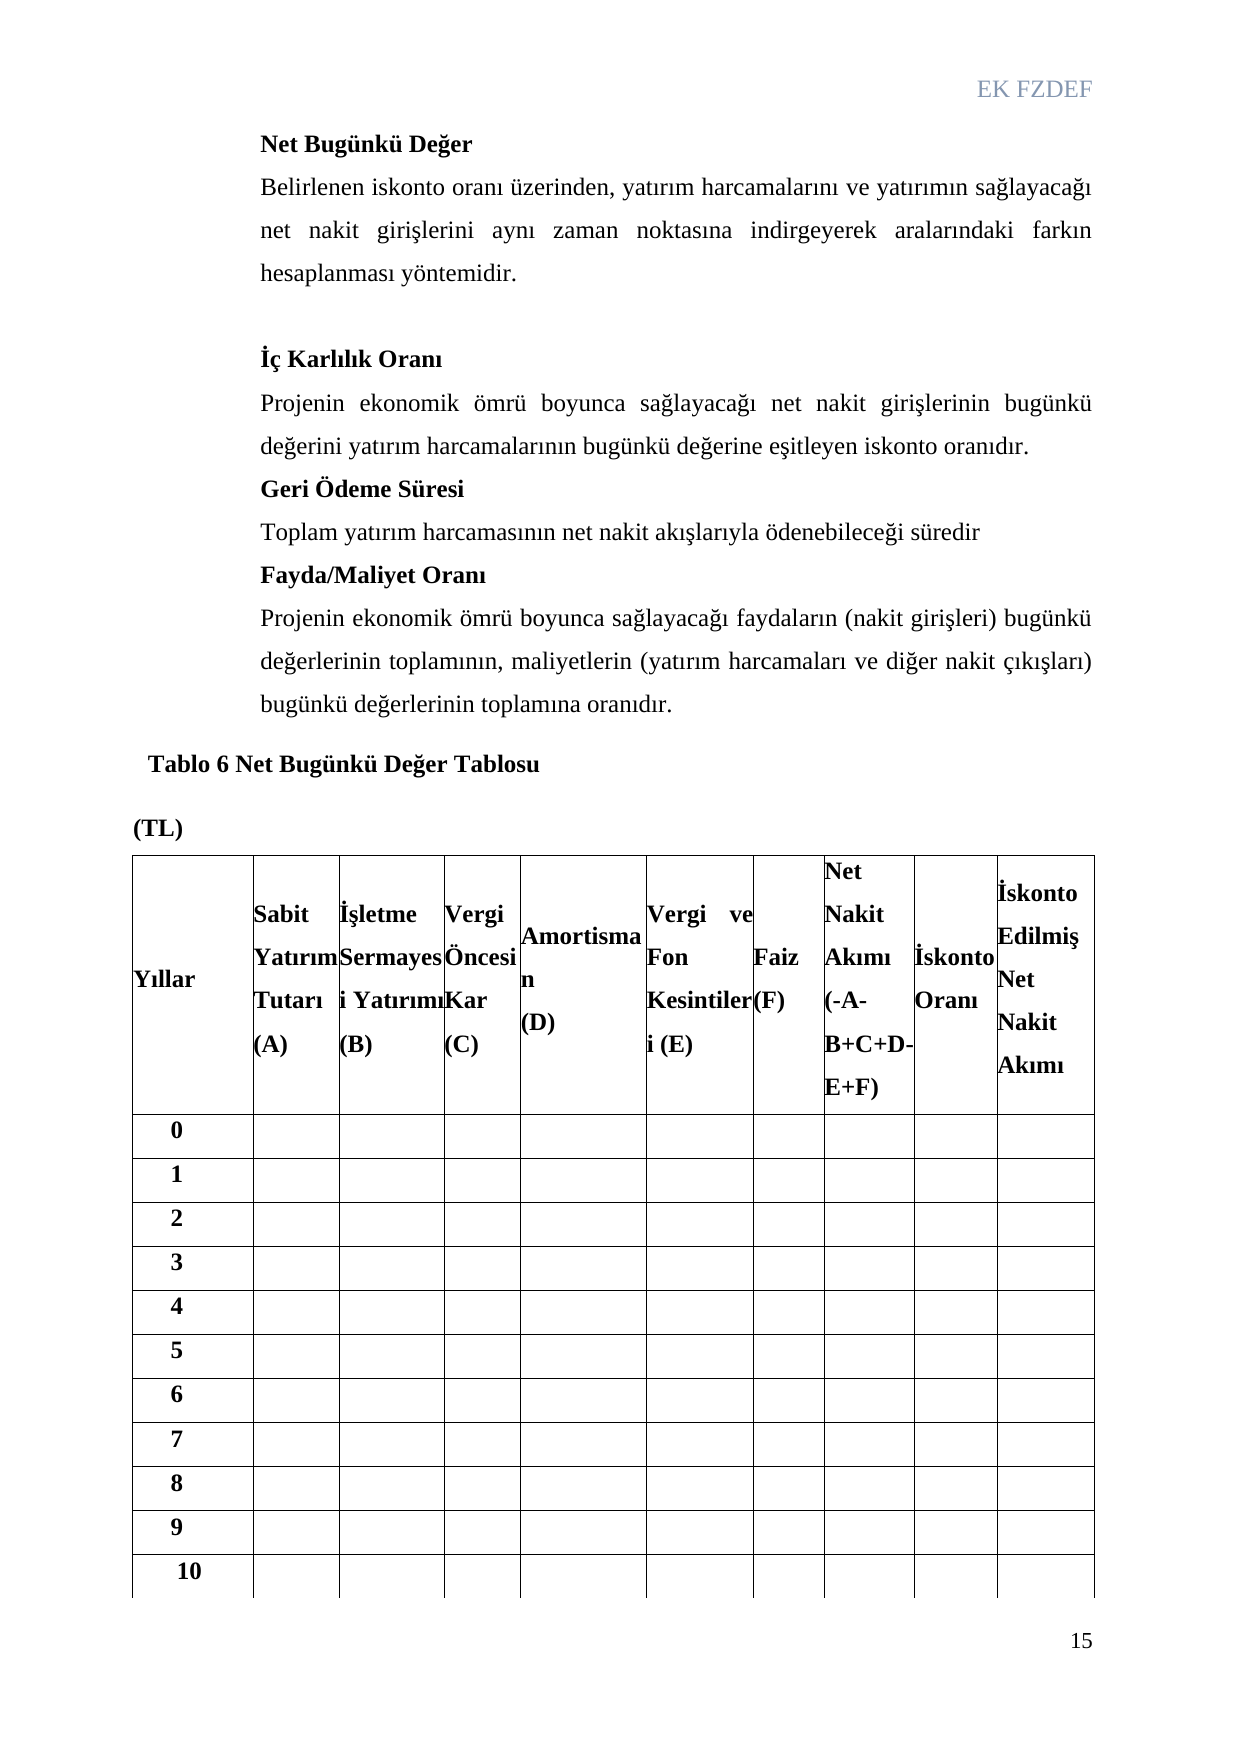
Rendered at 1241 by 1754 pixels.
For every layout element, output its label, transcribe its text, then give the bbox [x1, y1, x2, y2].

table_cell 8 [133, 1467, 253, 1510]
table_cell [445, 1335, 520, 1378]
list Belirlenen iskonto oranı üzerinden, yatırım harcamalarını ve yatırımın sağlayacağı net nakit girişlerini aynı zaman noktasına indirgeyerek aralarındaki farkın hesaplanması yöntemidir. [260, 172, 1093, 287]
table_cell Sabit Yatırım Tutarı (A) [254, 856, 339, 1114]
table_cell [647, 1379, 753, 1422]
table_cell [521, 1115, 646, 1158]
table_cell [915, 1511, 997, 1554]
table_cell [825, 1115, 914, 1158]
table_cell [445, 1555, 520, 1598]
table_cell [445, 1467, 520, 1510]
table_header (TL) [133, 813, 1094, 855]
table_cell [340, 1511, 444, 1554]
table_cell [340, 1203, 444, 1246]
table_cell [254, 1423, 339, 1466]
table_cell [647, 1335, 753, 1378]
table_cell [445, 1203, 520, 1246]
table_cell [647, 1159, 753, 1202]
table_cell [521, 1467, 646, 1510]
table_cell [521, 1203, 646, 1246]
table_cell [825, 1247, 914, 1290]
table_cell [915, 1159, 997, 1202]
table_cell [915, 1423, 997, 1466]
table_cell [254, 1511, 339, 1554]
table_cell [825, 1291, 914, 1334]
table_cell [340, 1159, 444, 1202]
table_cell [754, 1511, 824, 1554]
table_cell [754, 1379, 824, 1422]
table_cell [254, 1335, 339, 1378]
table_cell [915, 1115, 997, 1158]
table_cell [998, 1555, 1094, 1598]
list İç Karlılık Oranı [260, 344, 1093, 373]
table_cell [521, 1291, 646, 1334]
list Fayda/Maliyet Oranı [260, 560, 1093, 589]
table_cell [998, 1467, 1094, 1510]
table_cell Faiz (F) [754, 856, 824, 1114]
list Net Bugünkü Değer [260, 129, 1093, 158]
table_cell [340, 1555, 444, 1598]
table_cell [647, 1291, 753, 1334]
table_cell Vergi Öncesi Kar (C) [445, 856, 520, 1114]
table_cell [915, 1379, 997, 1422]
table_cell [445, 1379, 520, 1422]
table_cell [521, 1247, 646, 1290]
table_cell [915, 1203, 997, 1246]
table_cell 10 [133, 1555, 253, 1598]
list Projenin ekonomik ömrü boyunca sağlayacağı faydaların (nakit girişleri) bugünkü değerlerinin toplamının, maliyetlerin (yatırım harcamaları ve diğer nakit çıkışları) bugünkü değerlerinin toplamına oranıdır. [260, 603, 1093, 718]
table_cell [521, 1335, 646, 1378]
table_cell [998, 1291, 1094, 1334]
table_cell [254, 1203, 339, 1246]
table_cell [445, 1115, 520, 1158]
table_cell İşletme Sermayesi Yatırımı (B) [340, 856, 444, 1114]
table_cell [998, 1159, 1094, 1202]
table_cell [998, 1379, 1094, 1422]
table_cell İskonto Oranı [915, 856, 997, 1114]
table_cell [521, 1159, 646, 1202]
table_cell 6 [133, 1379, 253, 1422]
table_cell [254, 1247, 339, 1290]
table_cell [998, 1335, 1094, 1378]
table_cell [254, 1555, 339, 1598]
table_cell [647, 1467, 753, 1510]
table_cell 2 [133, 1203, 253, 1246]
table_cell [998, 1115, 1094, 1158]
table_cell [445, 1423, 520, 1466]
table_cell [915, 1555, 997, 1598]
table_cell [647, 1555, 753, 1598]
list Toplam yatırım harcamasının net nakit akışlarıyla ödenebileceği süredir [260, 517, 1093, 546]
table_cell [754, 1467, 824, 1510]
table_cell [521, 1555, 646, 1598]
table_cell [825, 1511, 914, 1554]
table_cell [647, 1511, 753, 1554]
table_cell [254, 1291, 339, 1334]
table_cell Net Nakit Akımı (-A- B+C+D- E+F) [825, 856, 914, 1114]
table_cell 4 [133, 1291, 253, 1334]
table_cell Vergi ve Fon Kesintileri (E) [647, 856, 753, 1114]
list Geri Ödeme Süresi [260, 474, 1093, 503]
table_cell [254, 1159, 339, 1202]
table_cell [445, 1511, 520, 1554]
table_cell Yıllar [133, 856, 253, 1114]
table_cell [340, 1247, 444, 1290]
table_cell [998, 1247, 1094, 1290]
table_cell [998, 1511, 1094, 1554]
table_cell [340, 1335, 444, 1378]
table_cell [647, 1115, 753, 1158]
table_cell [521, 1379, 646, 1422]
table_cell [754, 1335, 824, 1378]
table_cell [915, 1247, 997, 1290]
table_cell 0 [133, 1115, 253, 1158]
table_cell [825, 1335, 914, 1378]
table_cell [521, 1511, 646, 1554]
table_cell [445, 1159, 520, 1202]
table_cell [754, 1203, 824, 1246]
table_cell [825, 1555, 914, 1598]
table_cell [754, 1247, 824, 1290]
list Projenin ekonomik ömrü boyunca sağlayacağı net nakit girişlerinin bugünkü değerini yatırım harcamalarının bugünkü değerine eşitleyen iskonto oranıdır. [260, 388, 1093, 459]
table_cell [254, 1115, 339, 1158]
table_cell [825, 1203, 914, 1246]
table_cell 9 [133, 1511, 253, 1554]
table_cell [825, 1467, 914, 1510]
table_cell Amortisman (D) [521, 856, 646, 1114]
table_cell 5 [133, 1335, 253, 1378]
table_cell [647, 1423, 753, 1466]
table_cell [340, 1467, 444, 1510]
table_cell [754, 1159, 824, 1202]
table_cell [754, 1555, 824, 1598]
table_cell [340, 1379, 444, 1422]
table_cell [254, 1379, 339, 1422]
table_cell [340, 1423, 444, 1466]
table_cell [754, 1423, 824, 1466]
table_cell [754, 1291, 824, 1334]
table_cell [825, 1423, 914, 1466]
text Tablo 6 Net Bugünkü Değer Tablosu [148, 749, 1093, 778]
table_cell [998, 1423, 1094, 1466]
table_cell [754, 1115, 824, 1158]
table_cell 3 [133, 1247, 253, 1290]
table_cell [998, 1203, 1094, 1246]
table_cell [825, 1379, 914, 1422]
table_cell [647, 1247, 753, 1290]
table_cell [915, 1291, 997, 1334]
table_cell [340, 1291, 444, 1334]
table_cell [825, 1159, 914, 1202]
table_cell 1 [133, 1159, 253, 1202]
table_cell [915, 1335, 997, 1378]
table_cell [445, 1247, 520, 1290]
table_cell [254, 1467, 339, 1510]
table_cell İskonto Edilmiş Net Nakit Akımı [998, 856, 1094, 1114]
table_cell [647, 1203, 753, 1246]
table_cell [445, 1291, 520, 1334]
table_cell 7 [133, 1423, 253, 1466]
table_cell [521, 1423, 646, 1466]
table_cell [340, 1115, 444, 1158]
table_cell [915, 1467, 997, 1510]
